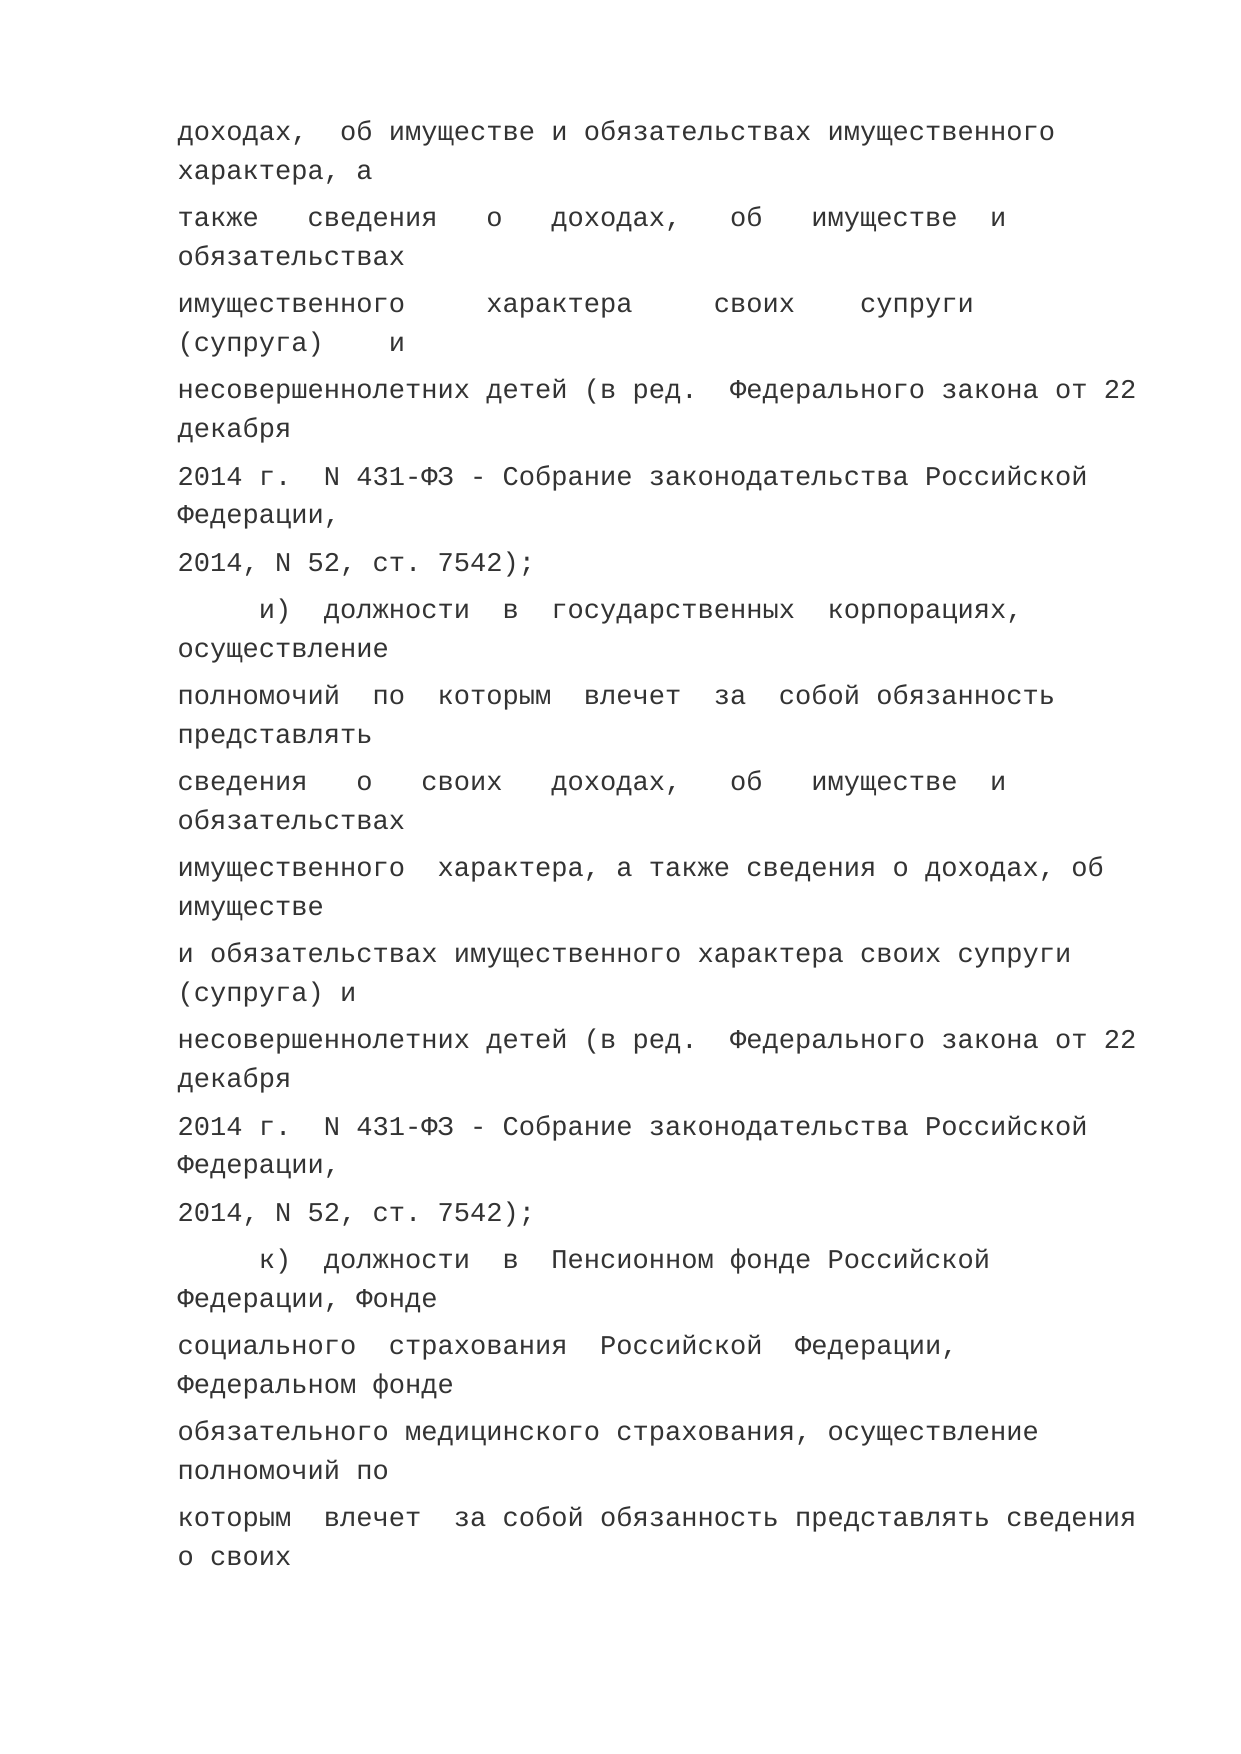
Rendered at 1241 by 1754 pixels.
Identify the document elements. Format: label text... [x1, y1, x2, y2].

text доходах, об имуществе и обязательствах имущественного характера, а [177, 118, 1152, 187]
text к) должности в Пенсионном фонде Российской Федерации, Фонде [177, 1246, 1152, 1315]
text несовершеннолетних детей (в ред. Федерального закона от 22 декабря [177, 376, 1152, 445]
text также сведения о доходах, об имуществе и обязательствах [177, 204, 1152, 273]
text имущественного характера своих супруги (супруга) и [177, 290, 1152, 359]
text сведения о своих доходах, об имуществе и обязательствах [177, 768, 1152, 837]
text 2014, N 52, ст. 7542); [177, 548, 1152, 579]
text 2014, N 52, ст. 7542); [177, 1198, 1152, 1229]
text имущественного характера, а также сведения о доходах, об имуществе [177, 854, 1152, 923]
text несовершеннолетних детей (в ред. Федерального закона от 22 декабря [177, 1026, 1152, 1095]
text 2014 г. N 431-ФЗ - Собрание законодательства Российской Федерации, [177, 462, 1152, 531]
text и обязательствах имущественного характера своих супруги (супруга) и [177, 940, 1152, 1009]
text обязательного медицинского страхования, осуществление полномочий по [177, 1418, 1152, 1487]
text полномочий по которым влечет за собой обязанность представлять [177, 682, 1152, 751]
text социального страхования Российской Федерации, Федеральном фонде [177, 1332, 1152, 1401]
text и) должности в государственных корпорациях, осуществление [177, 596, 1152, 665]
text 2014 г. N 431-ФЗ - Собрание законодательства Российской Федерации, [177, 1112, 1152, 1181]
text которым влечет за собой обязанность представлять сведения о своих [177, 1504, 1152, 1573]
